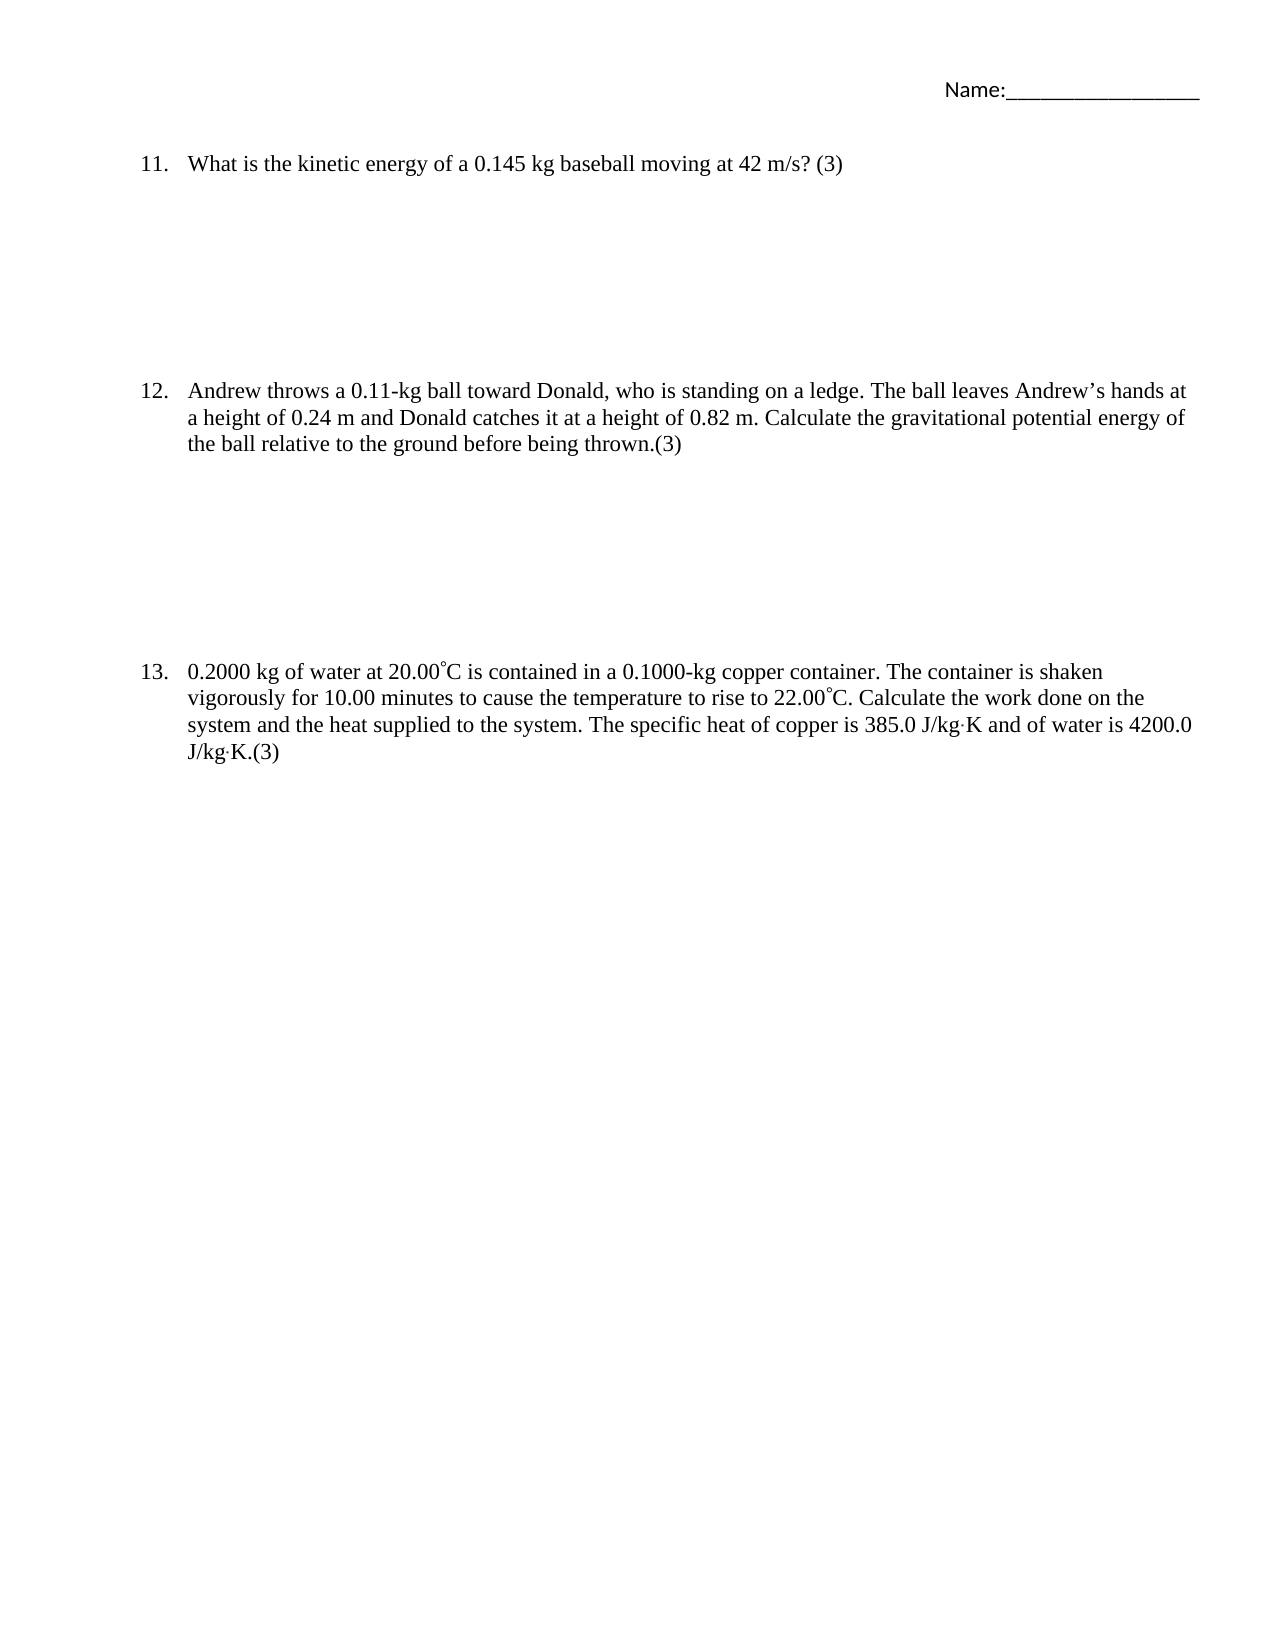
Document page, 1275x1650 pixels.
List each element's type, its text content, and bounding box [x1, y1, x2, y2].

text 11. What is the kinetic energy of a 0.145 kg baseball moving at 42 m/s? (3) [75, 150, 1200, 176]
text 12. Andrew throws a 0.11-kg ball toward Donald, who is standing on a ledge. The ball leaves Andrew’s hands at a height of 0.24 m and Donald catches it at a height of 0.82 m. Calculate the gravitational potential energy of the ball relative to the ground before being thrown.(3) [75, 378, 1200, 457]
picture [961, 710, 966, 733]
picture [225, 737, 231, 760]
text 13. 0.2000 kg of water at 20.00C is contained in a 0.1000-kg copper container. The container is shaken vigorously for 10.00 minutes to cause the temperature to rise to 22.00C. Calculate the work done on the system and the heat supplied to the system. The specific heat of copper is 385.0 J/kgK and of water is 4200.0 J/kgK.(3) [75, 658, 1200, 764]
